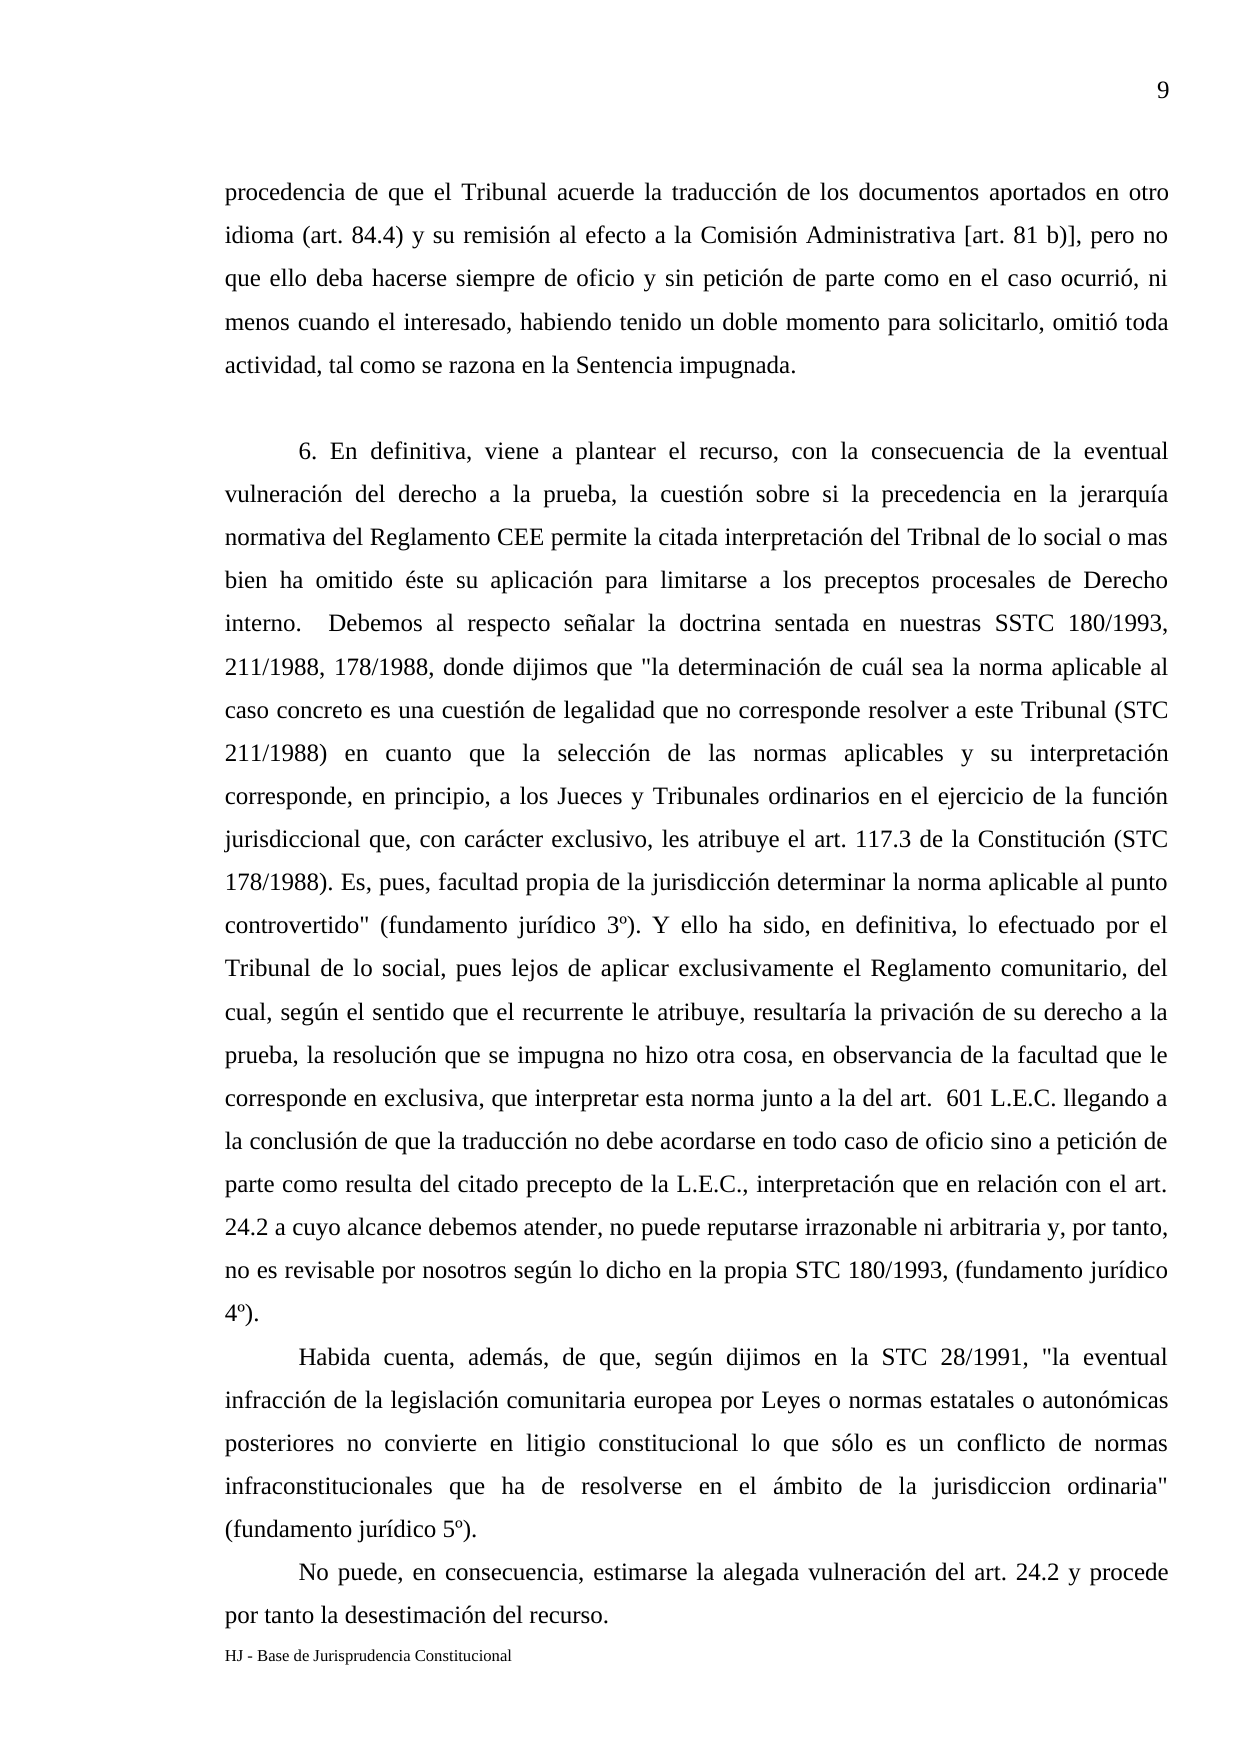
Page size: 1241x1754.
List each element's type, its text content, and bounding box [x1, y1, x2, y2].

text No puede, en consecuencia, estimarse la alegada vulneración del art. 24.2 y procede por tanto la desestimación del recurso. [224, 1557, 1169, 1629]
text 6. En definitiva, viene a plantear el recurso, con la consecuencia de la eventual vulneración del derecho a la prueba, la cuestión sobre si la precedencia en la jerarquía normativa del Reglamento CEE permite la citada interpretación del Tribnal de lo social o mas bien ha omitido éste su aplicación para limitarse a los preceptos procesales de Derecho interno. Debemos al respecto señalar la doctrina sentada en nuestras SSTC 180/1993, 211/1988, 178/1988, donde dijimos que "la determinación de cuál sea la norma aplicable al caso concreto es una cuestión de legalidad que no corresponde resolver a este Tribunal (STC 211/1988) en cuanto que la selección de las normas aplicables y su interpretación corresponde, en principio, a los Jueces y Tribunales ordinarios en el ejercicio de la función jurisdiccional que, con carácter exclusivo, les atribuye el art. 117.3 de la Constitución (STC 178/1988). Es, pues, facultad propia de la jurisdicción determinar la norma aplicable al punto controvertido" (fundamento jurídico 3º). Y ello ha sido, en definitiva, lo efectuado por el Tribunal de lo social, pues lejos de aplicar exclusivamente el Reglamento comunitario, del cual, según el sentido que el recurrente le atribuye, resultaría la privación de su derecho a la prueba, la resolución que se impugna no hizo otra cosa, en observancia de la facultad que le corresponde en exclusiva, que interpretar esta norma junto a la del art. 601 L.E.C. llegando a la conclusión de que la traducción no debe acordarse en todo caso de oficio sino a petición de parte como resulta del citado precepto de la L.E.C., interpretación que en relación con el art. 24.2 a cuyo alcance debemos atender, no puede reputarse irrazonable ni arbitraria y, por tanto, no es revisable por nosotros según lo dicho en la propia STC 180/1993, (fundamento jurídico 4º). [224, 436, 1169, 1327]
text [224, 177, 1169, 378]
text Habida cuenta, además, de que, según dijimos en la STC 28/1991, "la eventual infracción de la legislación comunitaria europea por Leyes o normas estatales o autonómicas posteriores no convierte en litigio constitucional lo que sólo es un conflicto de normas infraconstitucionales que ha de resolverse en el ámbito de la jurisdiccion ordinaria" (fundamento jurídico 5º). [224, 1342, 1169, 1543]
